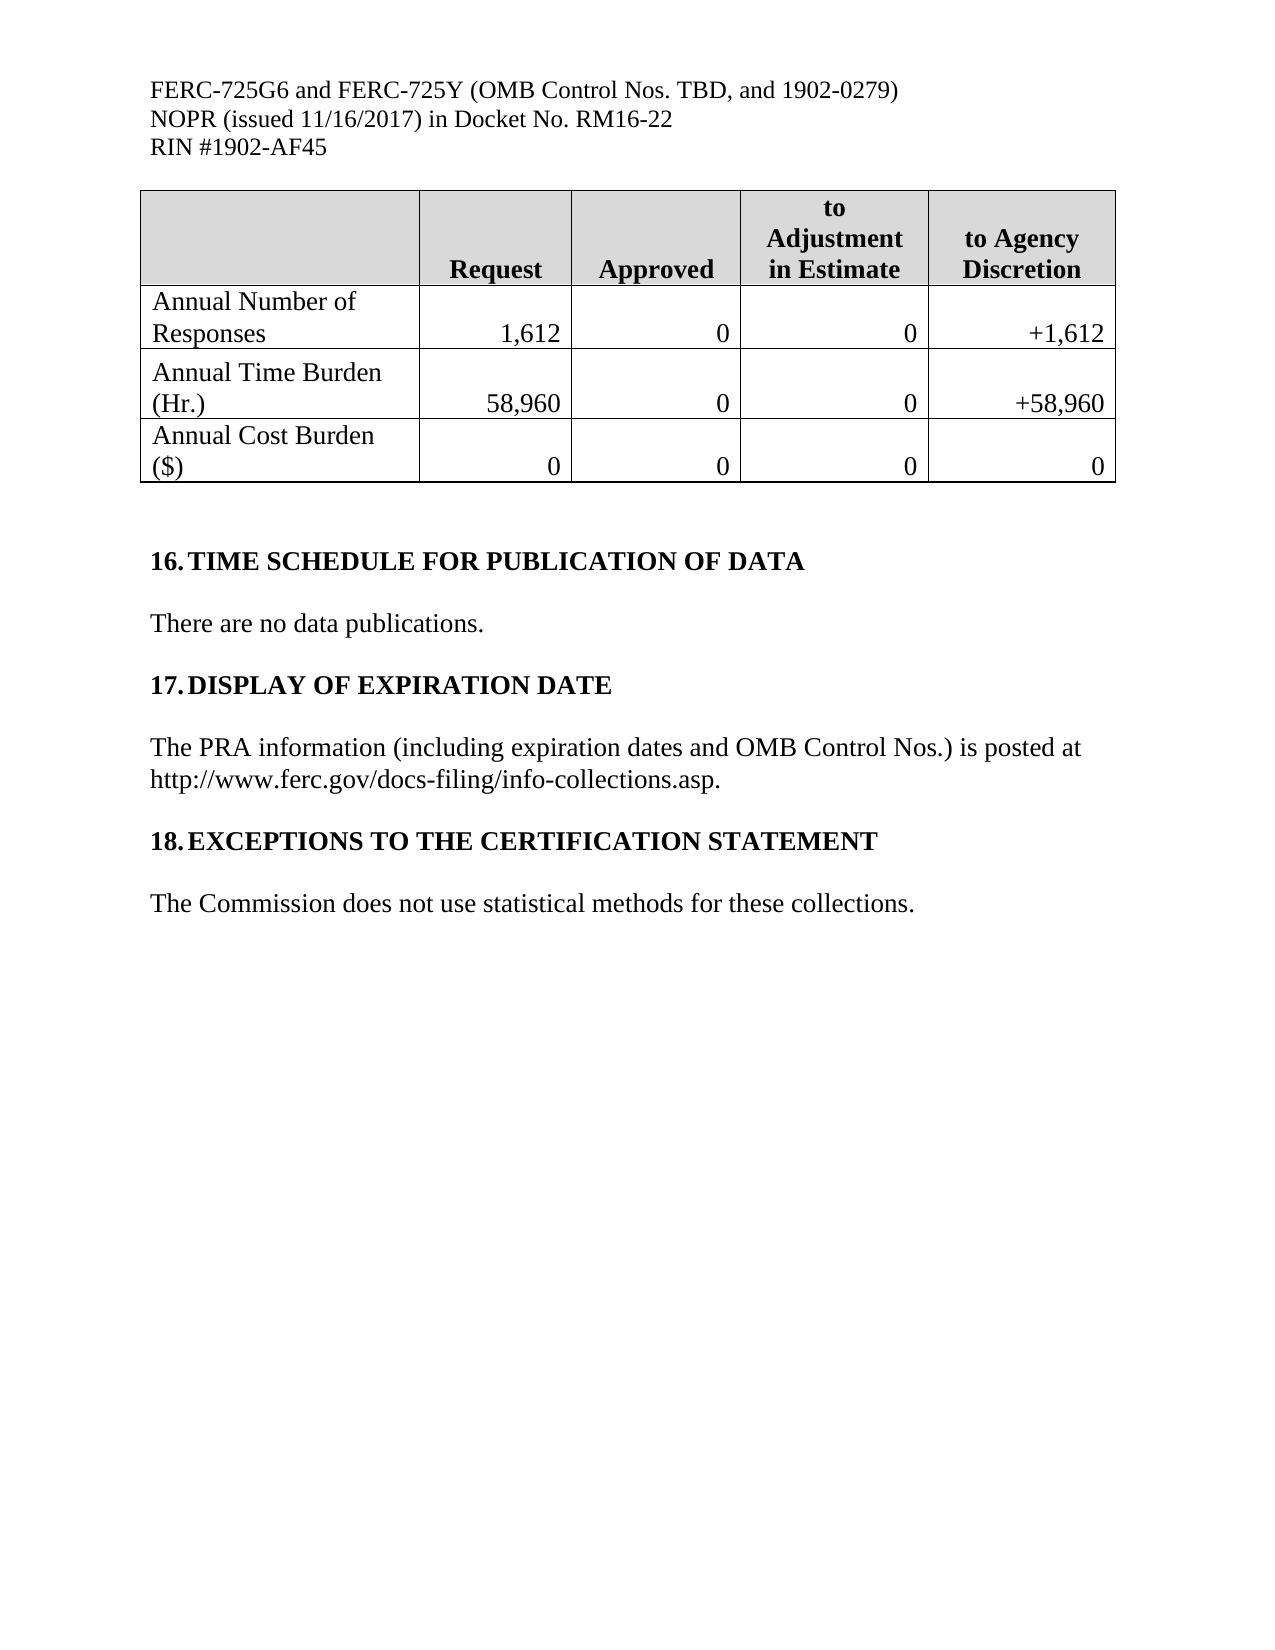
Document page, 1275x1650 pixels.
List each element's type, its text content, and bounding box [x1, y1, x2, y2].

table_cell +1,612 [929, 286, 1115, 348]
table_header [929, 191, 1115, 284]
table_cell 0 [741, 419, 928, 481]
text There are no data publications. [150, 607, 1125, 638]
table_cell 0 [572, 419, 740, 481]
table_cell 0 [572, 349, 740, 418]
table_cell Annual Number of Responses [141, 286, 419, 348]
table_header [741, 191, 928, 284]
table_cell 0 [572, 286, 740, 348]
table_cell 58,960 [420, 349, 571, 418]
table_header Total Request [420, 191, 571, 284]
table_cell 0 [741, 286, 928, 348]
list TIME SCHEDULE FOR PUBLICATION OF DATA [150, 545, 1125, 576]
table_cell 0 [420, 419, 571, 481]
table_cell Annual Cost Burden ($) [141, 419, 419, 481]
list EXCEPTIONS TO THE CERTIFICATION STATEMENT [150, 825, 1125, 856]
table_cell +58,960 [929, 349, 1115, 418]
table_cell Annual Time Burden (Hr.) [141, 349, 419, 418]
table_cell 0 [741, 349, 928, 418]
table_cell 0 [929, 419, 1115, 481]
list DISPLAY OF EXPIRATION DATE [150, 669, 1125, 700]
table_header Previously Approved [572, 191, 740, 284]
table_header FERC-725G6 [141, 191, 419, 284]
table_cell 1,612 [420, 286, 571, 348]
text The PRA information (including expiration dates and OMB Control Nos.) is posted at http://www.ferc.gov/docs-filing/info-collections.asp. [150, 732, 1125, 794]
text The Commission does not use statistical methods for these collections. [150, 887, 1125, 918]
